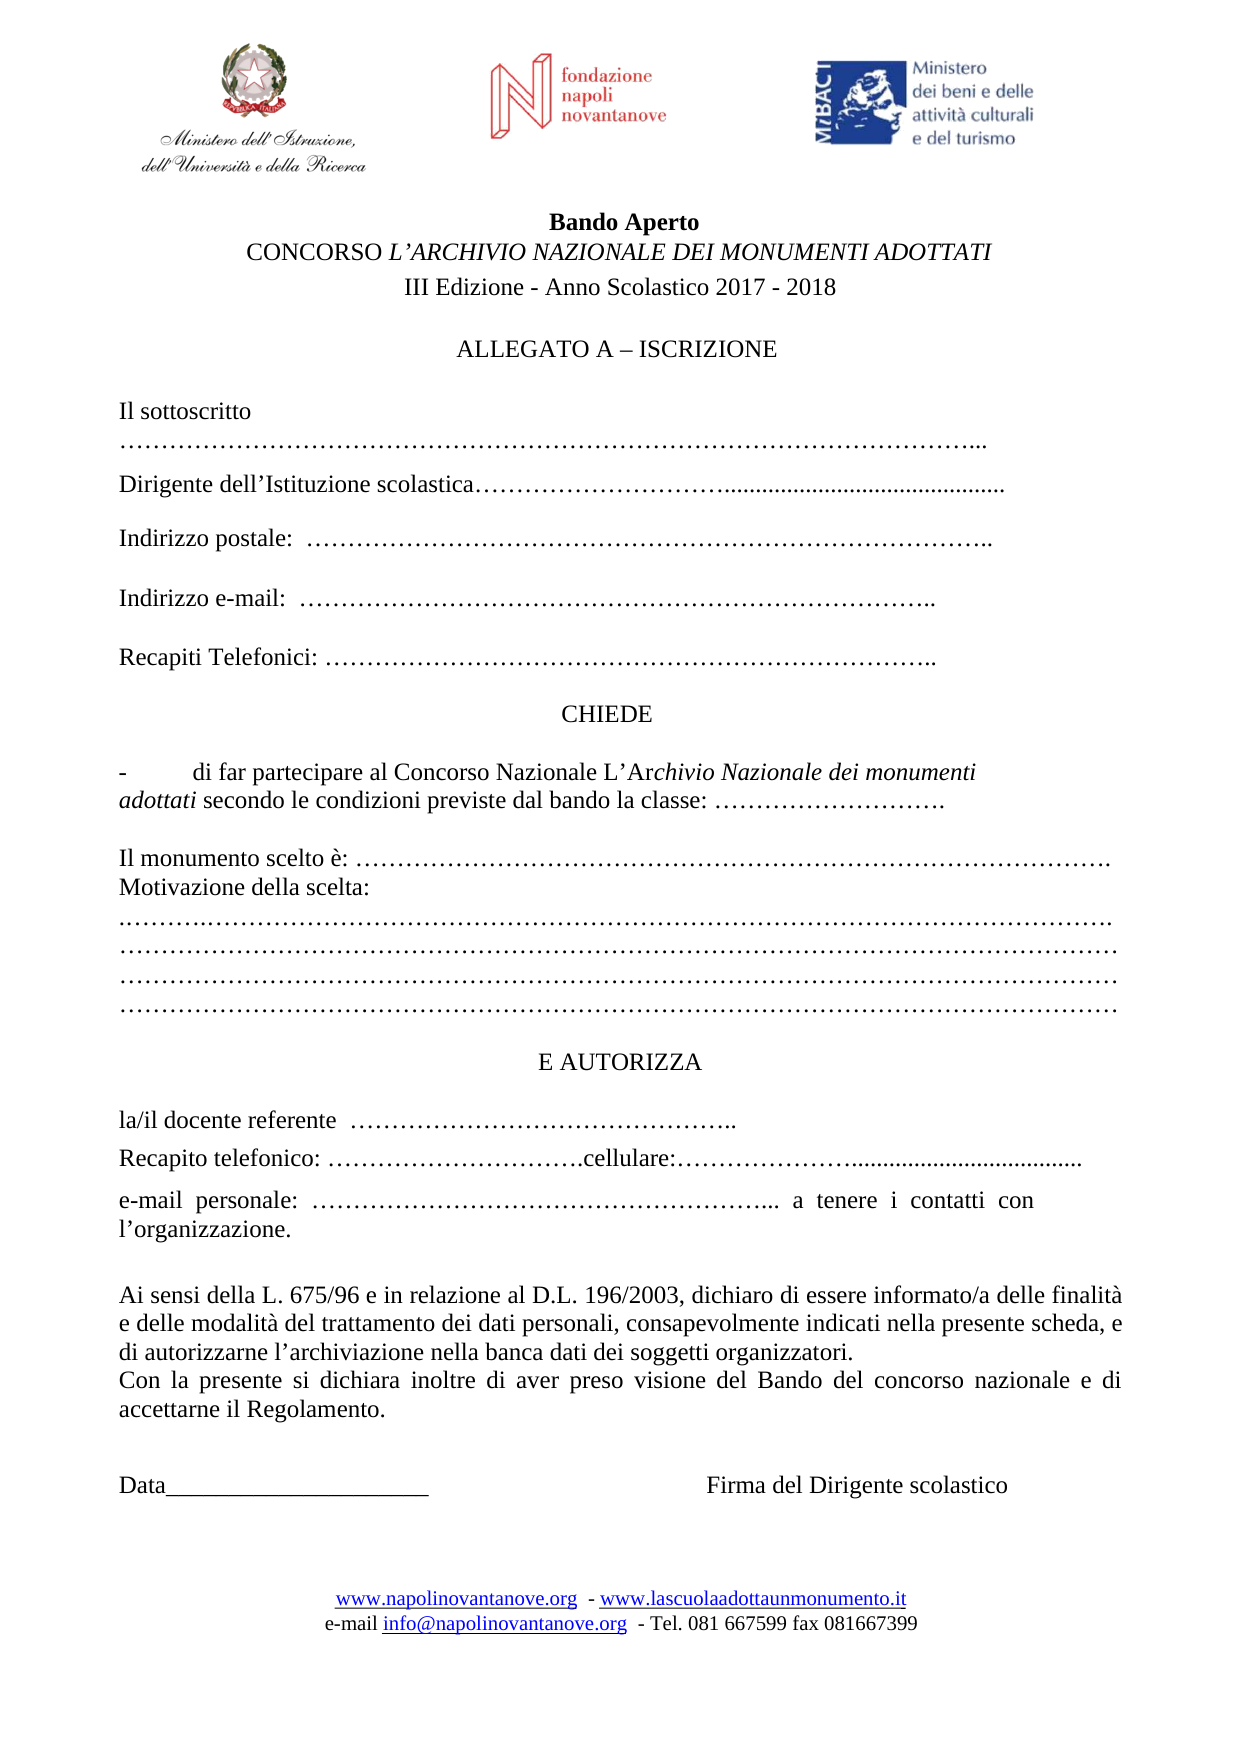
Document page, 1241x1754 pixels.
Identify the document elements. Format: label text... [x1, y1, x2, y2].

text Dirigente dell’Istituzione scolastica…………………………............................................. [119, 469, 990, 498]
text Il monumento scelto è: ………………………………………………………………………………. [119, 843, 1123, 872]
list di far partecipare al Concorso Nazionale L’Archivio Nazionale dei monumenti adottati secondo le condizioni previste dal bando la classe: ………………………. [118, 758, 1061, 814]
picture [472, 46, 1035, 146]
text ALLEGATO A – ISCRIZIONE [118, 334, 1116, 363]
text Indirizzo postale: ……………………………………………………………………….. [119, 523, 1123, 552]
text Recapito telefonico: ………………………….cellulare:…………………..................................... [119, 1143, 1036, 1172]
text Motivazione della scelta: [119, 872, 1123, 901]
text …………………………………………………………………………………………………………………………………………………………………………………………………………………… [119, 960, 1123, 1018]
text e-mail info@napolinovantanove.org - Tel. 081 667599 fax 081667399 [118, 1612, 1124, 1635]
text CONCORSO L’ARCHIVIO NAZIONALE DEI MONUMENTI ADOTTATI [118, 237, 1122, 266]
text CHIEDE [561, 699, 1123, 728]
picture [139, 38, 368, 183]
text Il sottoscritto …………………………………………………………………………………………... [119, 396, 1123, 454]
text Con la presente si dichiara inoltre di aver preso visione del Bando del concorso nazionale e di accettarne il Regolamento. [119, 1366, 1123, 1423]
text e-mail personale: ………………………………………………... a tenere i contatti con l’organizzazione. [119, 1186, 1035, 1243]
text Data_____________________ Firma del Dirigente scolastico [119, 1471, 1123, 1499]
text III Edizione - Anno Scolastico 2017 - 2018 [118, 272, 1122, 301]
text Bando Aperto [118, 207, 1130, 236]
text Indirizzo e-mail: ………………………………………………………………….. [119, 583, 1093, 612]
text E AUTORIZZA [118, 1047, 1122, 1075]
text www.napolinovantanove.org - www.lascuolaadottaunmonumento.it [118, 1586, 1124, 1610]
text la/il docente referente ……………………………………….. [119, 1105, 1035, 1134]
text Recapiti Telefonici: ……………………………………………………………….. [119, 642, 1123, 671]
text Ai sensi della L. 675/96 e in relazione al D.L. 196/2003, dichiaro di essere informato/a delle finalità e delle modalità del trattamento dei dati personali, consapevolmente indicati nella presente scheda, e di autorizzarne l’archiviazione nella banca dati dei soggetti organizzatori. [119, 1281, 1123, 1365]
text .……….……………………………………………………………………………………………….………………………………………………………………………………………………………… [119, 902, 1123, 959]
